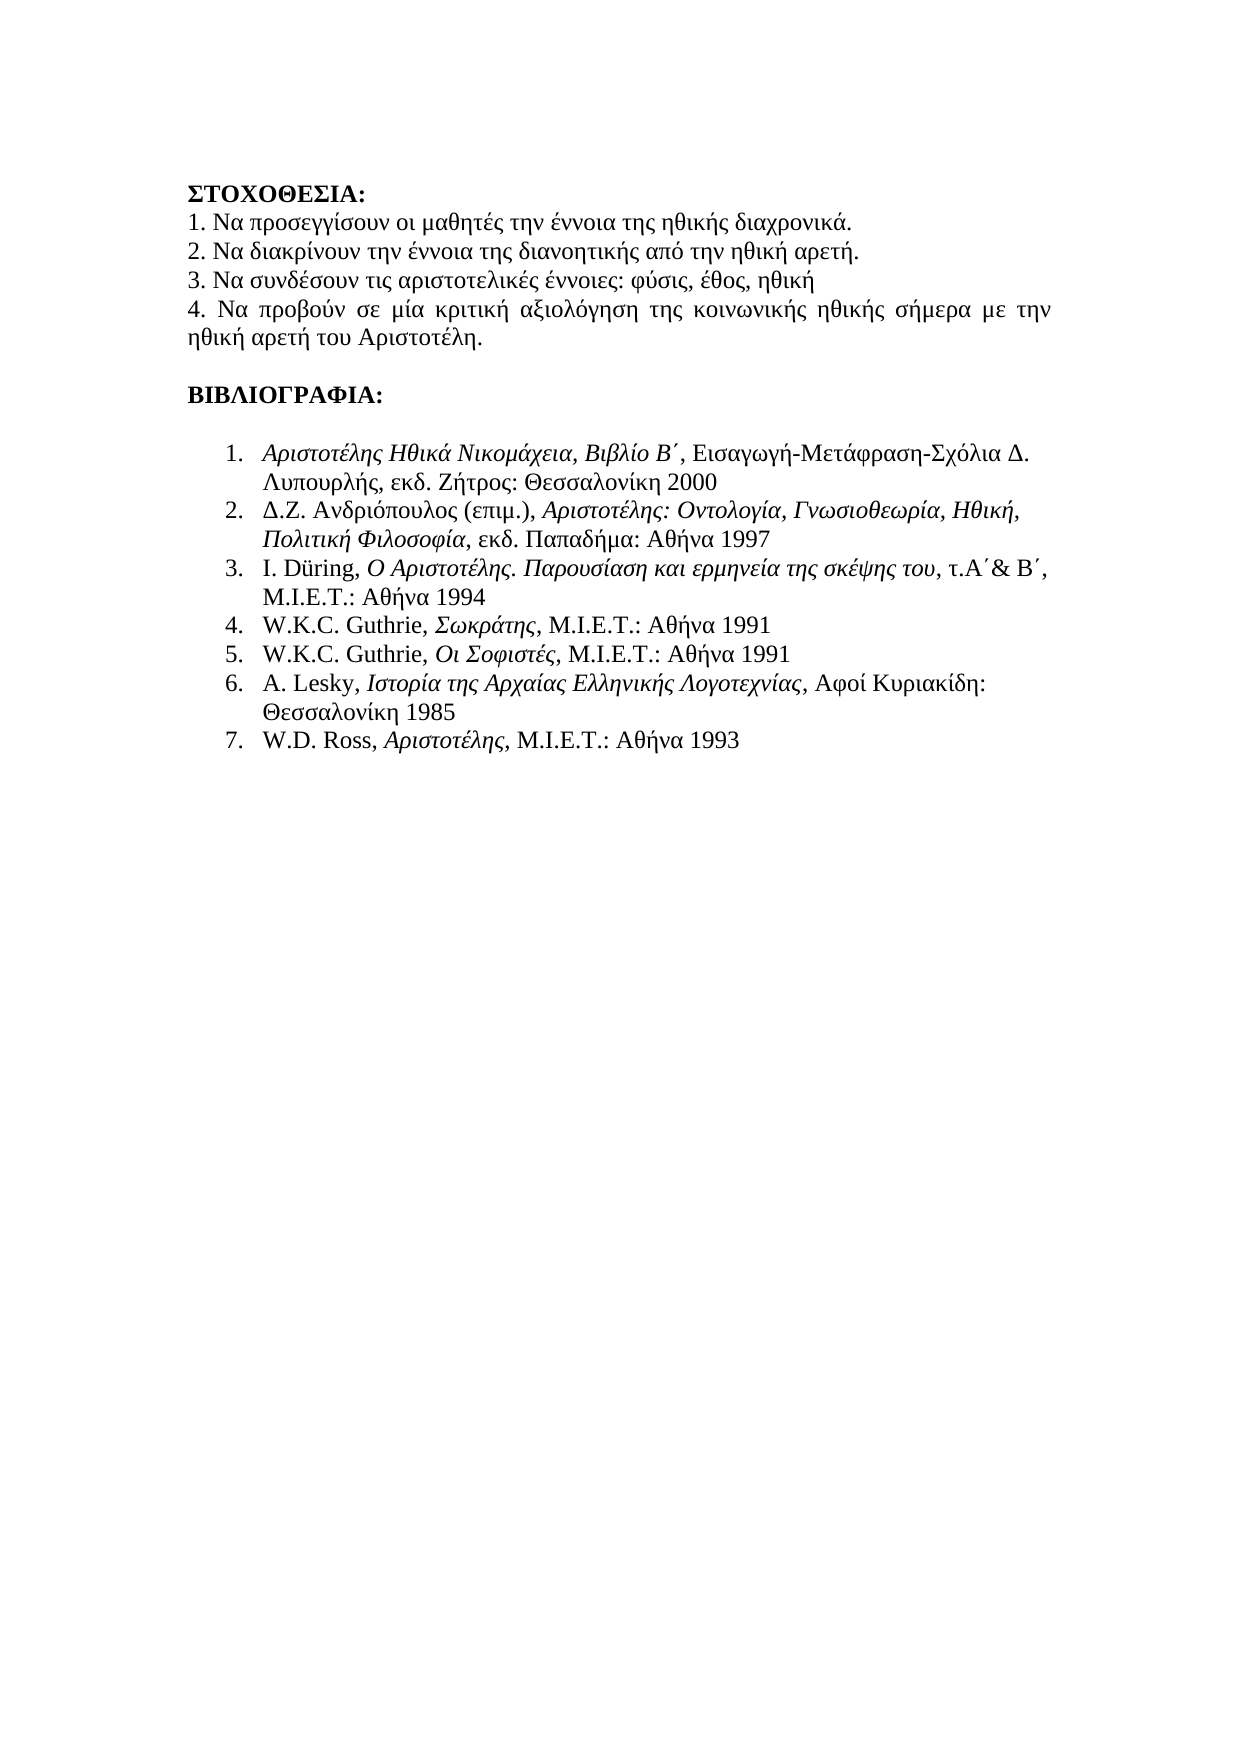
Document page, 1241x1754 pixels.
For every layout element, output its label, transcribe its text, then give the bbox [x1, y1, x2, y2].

text ΒΙΒΛΙΟΓΡΑΦΙΑ: [187, 380, 1053, 409]
text 1. Να προσεγγίσουν οι μαθητές την έννοια της ηθικής διαχρονικά. [187, 207, 1053, 236]
text 4. Να προβούν σε μία κριτική αξιολόγηση της κοινωνικής ηθικής σήμερα με την ηθική αρετή του Αριστοτέλη. [187, 294, 1053, 351]
list Δ.Ζ. Ανδριόπουλος (επιμ.), Αριστοτέλης: Οντολογία, Γνωσιοθεωρία, Ηθική, Πολιτική Φιλοσοφία, εκδ. Παπαδήμα: Αθήνα 1997 [225, 495, 1053, 553]
list W.D. Ross, Αριστοτέλης, Μ.Ι.Ε.Τ.: Αθήνα 1993 [225, 725, 1053, 754]
list A. Lesky, Ιστορία της Αρχαίας Ελληνικής Λογοτεχνίας, Αφοί Κυριακίδη: Θεσσαλονίκη 1985 [225, 668, 1053, 725]
text ΣΤΟΧΟΘΕΣΙΑ: [187, 179, 1053, 207]
text 3. Να συνδέσουν τις αριστοτελικές έννοιες: φύσις, έθος, ηθική [187, 265, 1053, 294]
list W.K.C. Guthrie, Σωκράτης, Μ.Ι.Ε.Τ.: Αθήνα 1991 [225, 610, 1053, 639]
list Αριστοτέλης Ηθικά Νικομάχεια, Βιβλίο Β΄, Εισαγωγή-Μετάφραση-Σχόλια Δ. Λυπουρλής, εκδ. Ζήτρος: Θεσσαλονίκη 2000 [225, 438, 1053, 495]
text 2. Να διακρίνουν την έννοια της διανοητικής από την ηθική αρετή. [187, 236, 1053, 265]
list Ι. Düring, Ο Αριστοτέλης. Παρουσίαση και ερμηνεία της σκέψης του, τ.Α΄& Β΄, Μ.Ι.Ε.Τ.: Αθήνα 1994 [225, 553, 1053, 610]
list W.K.C. Guthrie, Οι Σοφιστές, Μ.Ι.Ε.Τ.: Αθήνα 1991 [225, 639, 1053, 668]
